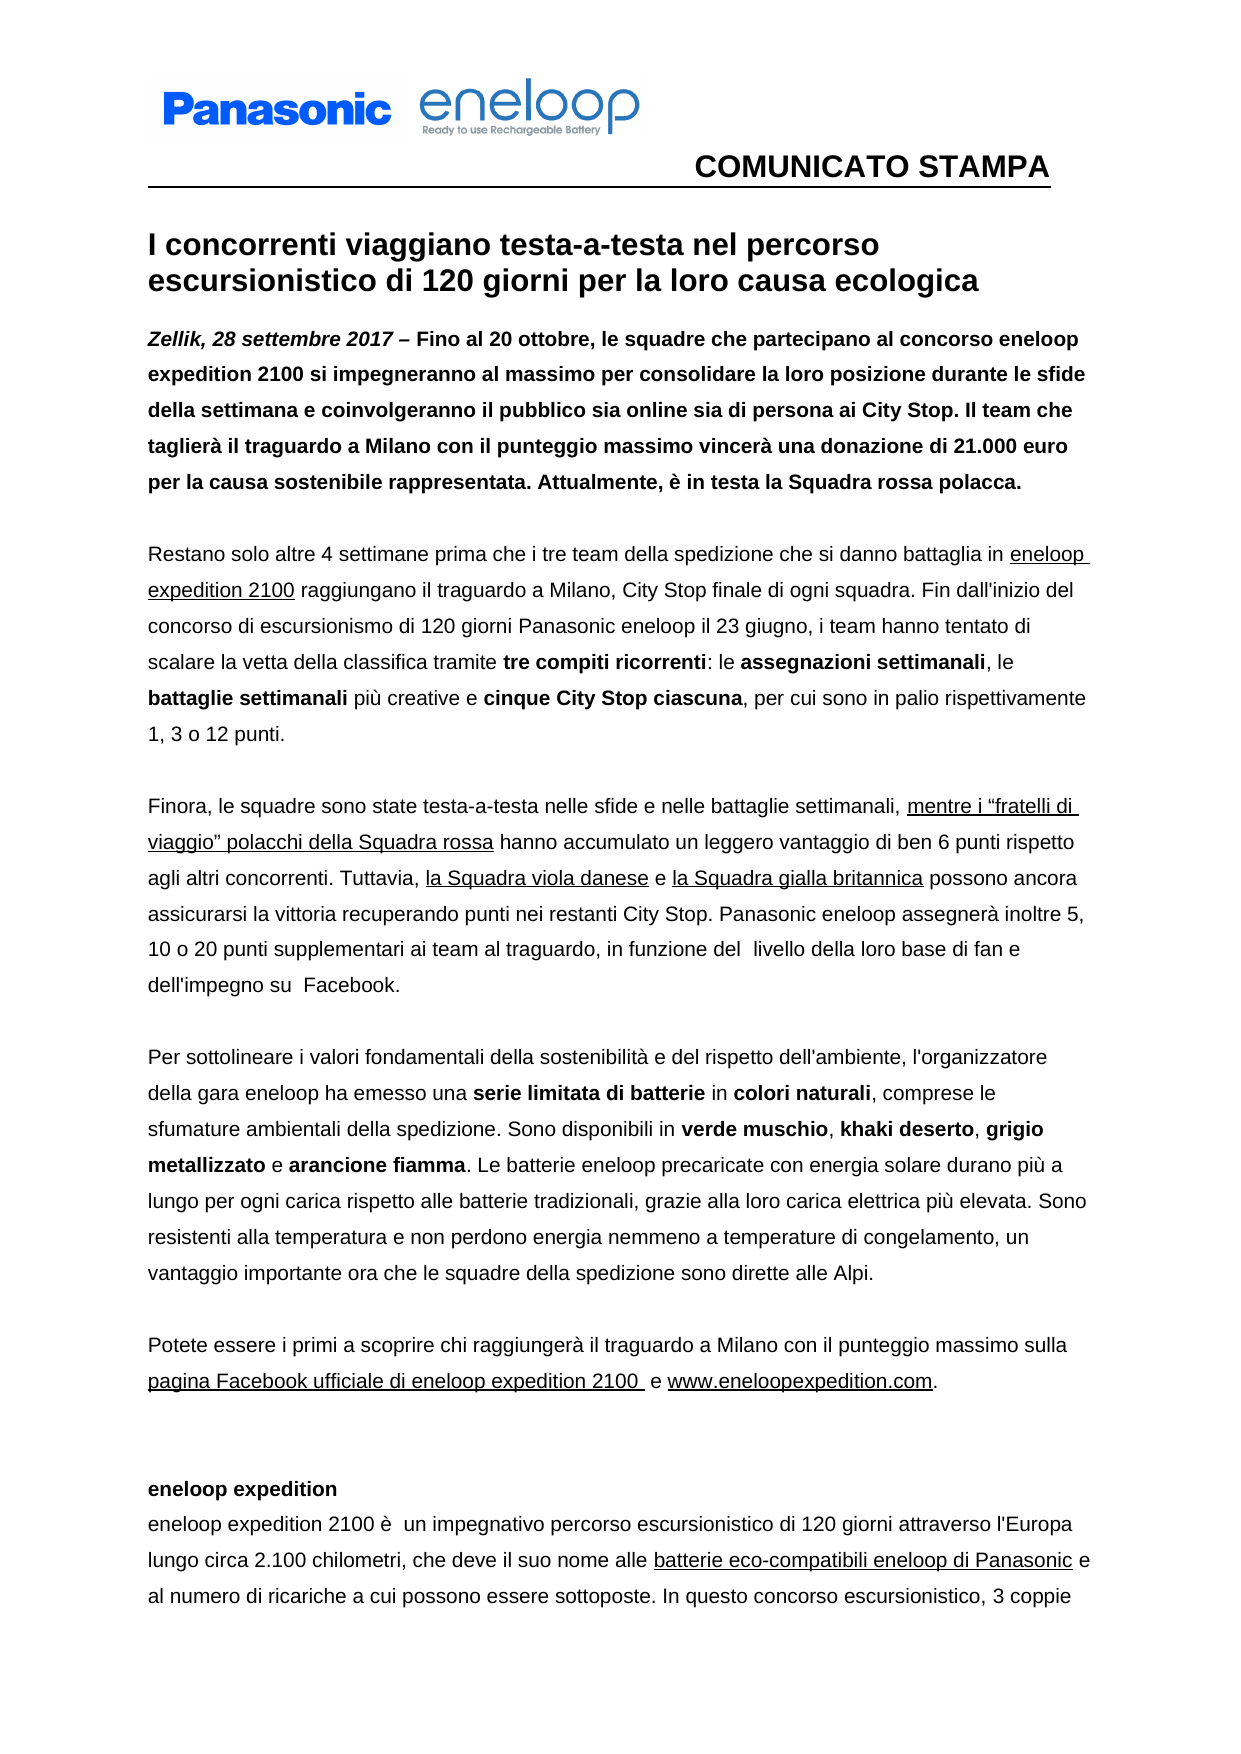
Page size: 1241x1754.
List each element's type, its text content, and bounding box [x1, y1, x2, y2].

text Zellik, 28 settembre 2017 – Fino al 20 ottobre, le squadre che partecipano al concorso eneloop expedition 2100 si impegneranno al massimo per consolidare la loro posizione durante le sfide della settimana e coinvolgeranno il pubblico sia online sia di persona ai City Stop. Il team che taglierà il traguardo a Milano con il punteggio massimo vincerà una donazione di 21.000 euro per la causa sostenibile rappresentata. Attualmente, è in testa la Squadra rossa polacca. [148, 326, 1093, 494]
text Finora, le squadre sono state testa-a-testa nelle sfide e nelle battaglie settimanali, mentre i “fratelli di viaggio” polacchi della Squadra rossa hanno accumulato un leggero vantaggio di ben 6 punti rispetto agli altri concorrenti. Tuttavia, la Squadra viola danese e la Squadra gialla britannica possono ancora assicurarsi la vittoria recuperando punti nei restanti City Stop. Panasonic eneloop assegnerà inoltre 5, 10 o 20 punti supplementari ai team al traguardo, in funzione del livello della loro base di fan e dell'impegno su Facebook. [148, 793, 1093, 997]
text Per sottolineare i valori fondamentali della sostenibilità e del rispetto dell'ambiente, l'organizzatore della gara eneloop ha emesso una serie limitata di batterie in colori naturali, comprese le sfumature ambientali della spedizione. Sono disponibili in verde muschio, khaki deserto, grigio metallizzato e arancione fiamma. Le batterie eneloop precaricate con energia solare durano più a lungo per ogni carica rispetto alle batterie tradizionali, grazie alla loro carica elettrica più elevata. Sono resistenti alla temperatura e non perdono energia nemmeno a temperature di congelamento, un vantaggio importante ora che le squadre della spedizione sono dirette alle Alpi. [148, 1045, 1093, 1285]
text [148, 1512, 1093, 1608]
text Potete essere i primi a scoprire chi raggiungerà il traguardo a Milano con il punteggio massimo sulla pagina Facebook ufficiale di eneloop expedition 2100 e www.eneloopexpedition.com. [148, 1333, 1093, 1392]
subtitle I concorrenti viaggiano testa-a-testa nel percorso escursionistico di 120 giorni per la loro causa ecologica [148, 226, 1093, 298]
picture [147, 72, 644, 141]
text eneloop expedition [148, 1476, 1093, 1500]
text Restano solo altre 4 settimane prima che i tre team della spedizione che si danno battaglia in eneloop expedition 2100 raggiungano il traguardo a Milano, City Stop finale di ogni squadra. Fin dall'inizio del concorso di escursionismo di 120 giorni Panasonic eneloop il 23 giugno, i team hanno tentato di scalare la vetta della classifica tramite tre compiti ricorrenti: le assegnazioni settimanali, le battaglie settimanali più creative e cinque City Stop ciascuna, per cui sono in palio rispettivamente 1, 3 o 12 punti. [148, 542, 1093, 746]
